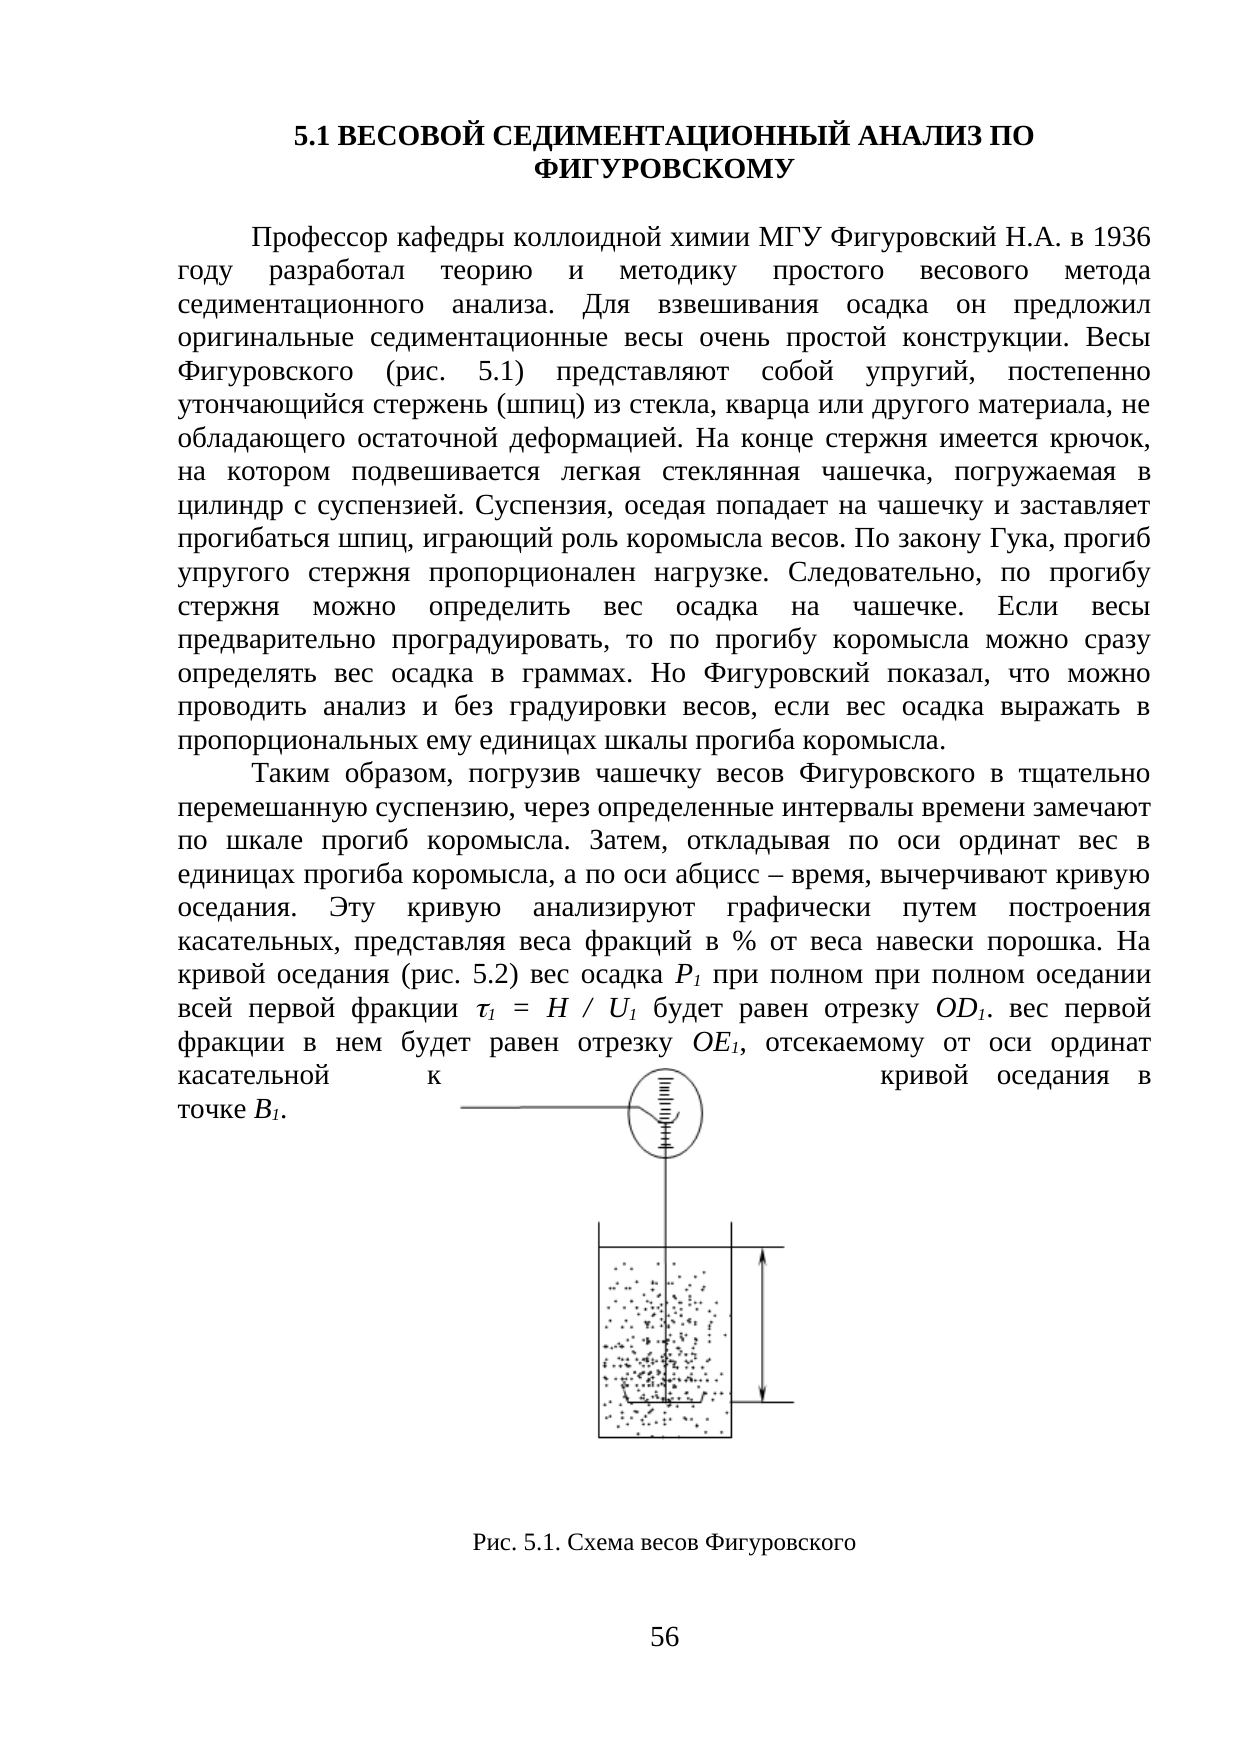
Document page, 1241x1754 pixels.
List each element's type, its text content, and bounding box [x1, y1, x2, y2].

text Таким образом, погрузив чашечку весов Фигуровского в тщательно перемешанную суспензию, через определенные интервалы времени замечают по шкале прогиб коромысла. Затем, откладывая по оси ординат вес в единицах прогиба коромысла, а по оси абцисс – время, вычерчивают кривую оседания. Эту кривую анализируют графически путем построения касательных, представляя веса фракций в % от веса навески порошка. На кривой оседания (рис. 5.2) вес осадка Р1 при полном при полном оседании всей первой фракции 1 = Н / U1 будет равен отрезку ОD1. вес первой фракции в нем будет равен отрезку ОЕ1, отсекаемому от оси ординат касательной к кривой оседания в точке В1. [177, 755, 1152, 1124]
text Рис. 5.1. Схема весов Фигуровского [177, 1527, 1152, 1556]
text Профессор кафедры коллоидной химии МГУ Фигуровский Н.А. в 1936 году разработал теорию и методику простого весового метода седиментационного анализа. Для взвешивания осадка он предложил оригинальные седиментационные весы очень простой конструкции. Весы Фигуровского (рис. 5.1) представляют собой упругий, постепенно утончающийся стержень (шпиц) из стекла, кварца или другого материала, не обладающего остаточной деформацией. На конце стержня имеется крючок, на котором подвешивается легкая стеклянная чашечка, погружаемая в цилиндр с суспензией. Суспензия, оседая попадает на чашечку и заставляет прогибаться шпиц, играющий роль коромысла весов. По закону Гука, прогиб упругого стержня пропорционален нагрузке. Следовательно, по прогибу стержня можно определить вес осадка на чашечке. Если весы предварительно проградуировать, то по прогибу коромысла можно сразу определять вес осадка в граммах. Но Фигуровский показал, что можно проводить анализ и без градуировки весов, если вес осадка выражать в пропорциональных ему единицах шкалы прогиба коромысла. [177, 219, 1152, 755]
title 5.1 ВЕСОВОЙ СЕДИМЕНТАЦИОННЫЙ АНАЛИЗ ПО ФИГУРОВСКОМУ [177, 118, 1152, 185]
picture [460, 1124, 862, 1459]
